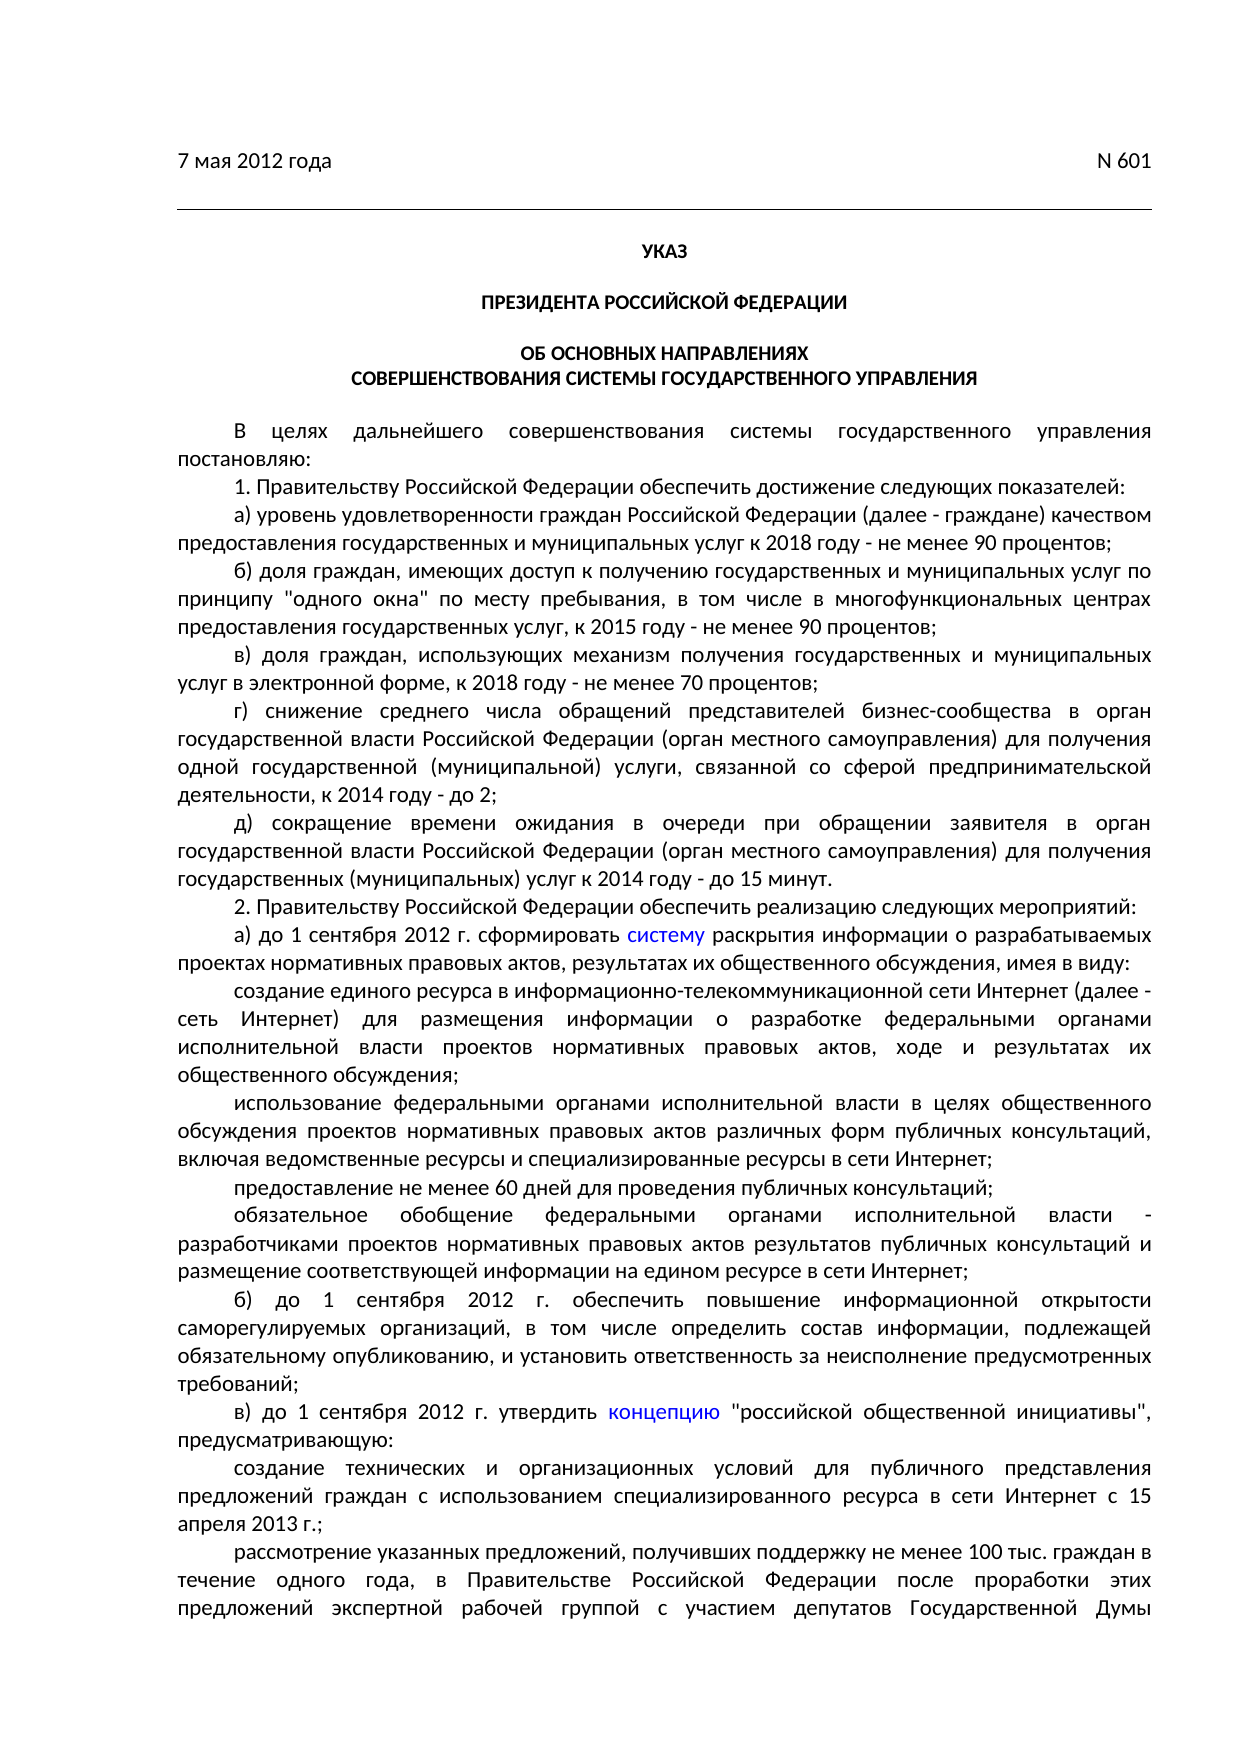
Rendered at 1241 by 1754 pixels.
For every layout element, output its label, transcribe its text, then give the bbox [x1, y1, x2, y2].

text обязательное обобщение федеральными органами исполнительной власти - разработчиками проектов нормативных правовых актов результатов публичных консультаций и размещение соответствующей информации на едином ресурсе в сети Интернет; [177, 1201, 1152, 1285]
text 2. Правительству Российской Федерации обеспечить реализацию следующих мероприятий: [177, 892, 1152, 920]
text б) до 1 сентября 2012 г. обеспечить повышение информационной открытости саморегулируемых организаций, в том числе определить состав информации, подлежащей обязательному опубликованию, и установить ответственность за неисполнение предусмотренных требований; [177, 1285, 1152, 1397]
text 1. Правительству Российской Федерации обеспечить достижение следующих показателей: [177, 472, 1152, 500]
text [177, 1537, 1152, 1621]
text предоставление не менее 60 дней для проведения публичных консультаций; [177, 1173, 1152, 1201]
text а) уровень удовлетворенности граждан Российской Федерации (далее - граждане) качеством предоставления государственных и муниципальных услуг к 2018 году - не менее 90 процентов; [177, 500, 1152, 556]
text использование федеральными органами исполнительной власти в целях общественного обсуждения проектов нормативных правовых актов различных форм публичных консультаций, включая ведомственные ресурсы и специализированные ресурсы в сети Интернет; [177, 1088, 1152, 1173]
text В целях дальнейшего совершенствования системы государственного управления постановляю: [177, 416, 1152, 472]
text б) доля граждан, имеющих доступ к получению государственных и муниципальных услуг по принципу "одного окна" по месту пребывания, в том числе в многофункциональных центрах предоставления государственных услуг, к 2015 году - не менее 90 процентов; [177, 556, 1152, 640]
title ОБ ОСНОВНЫХ НАПРАВЛЕНИЯХ [177, 340, 1152, 365]
title ПРЕЗИДЕНТА РОССИЙСКОЙ ФЕДЕРАЦИИ [177, 289, 1152, 314]
text а) до 1 сентября 2012 г. сформировать систему раскрытия информации о разрабатываемых проектах нормативных правовых актов, результатах их общественного обсуждения, имея в виду: [177, 920, 1152, 976]
title УКАЗ [177, 238, 1152, 263]
text 7 мая 2012 года N 601 [177, 146, 1152, 202]
text г) снижение среднего числа обращений представителей бизнес-сообщества в орган государственной власти Российской Федерации (орган местного самоуправления) для получения одной государственной (муниципальной) услуги, связанной со сферой предпринимательской деятельности, к 2014 году - до 2; [177, 696, 1152, 808]
text создание технических и организационных условий для публичного представления предложений граждан с использованием специализированного ресурса в сети Интернет с 15 апреля 2013 г.; [177, 1453, 1152, 1537]
text в) до 1 сентября 2012 г. утвердить концепцию "российской общественной инициативы", предусматривающую: [177, 1397, 1152, 1453]
title СОВЕРШЕНСТВОВАНИЯ СИСТЕМЫ ГОСУДАРСТВЕННОГО УПРАВЛЕНИЯ [177, 365, 1152, 391]
text в) доля граждан, использующих механизм получения государственных и муниципальных услуг в электронной форме, к 2018 году - не менее 70 процентов; [177, 640, 1152, 696]
text д) сокращение времени ожидания в очереди при обращении заявителя в орган государственной власти Российской Федерации (орган местного самоуправления) для получения государственных (муниципальных) услуг к 2014 году - до 15 минут. [177, 808, 1152, 892]
text создание единого ресурса в информационно-телекоммуникационной сети Интернет (далее - сеть Интернет) для размещения информации о разработке федеральными органами исполнительной власти проектов нормативных правовых актов, ходе и результатах их общественного обсуждения; [177, 976, 1152, 1088]
